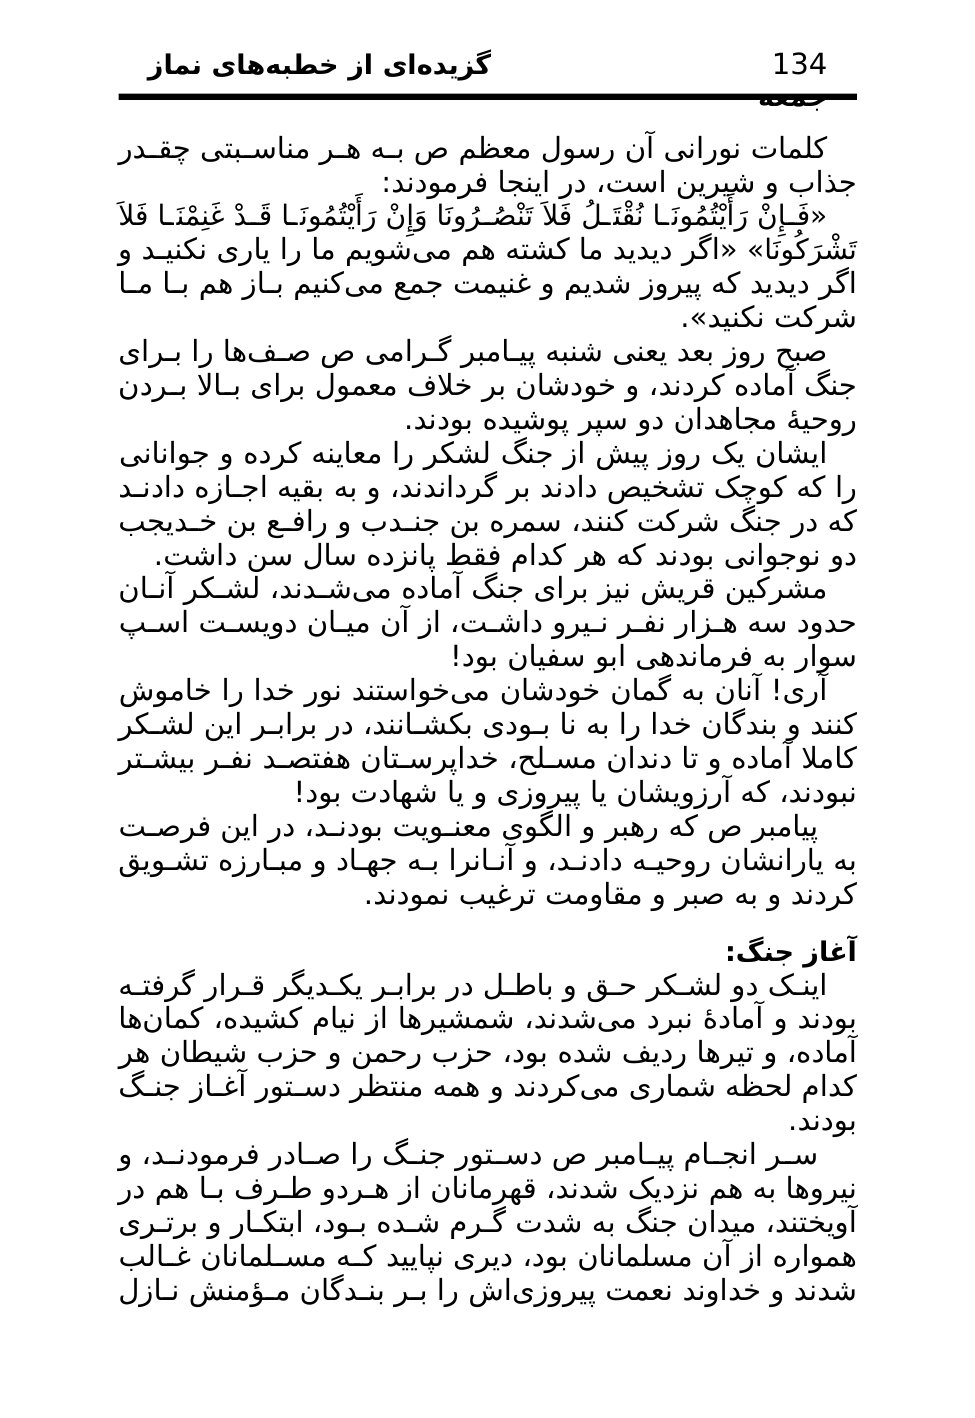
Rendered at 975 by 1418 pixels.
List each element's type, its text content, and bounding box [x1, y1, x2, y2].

text «فَإِنْ رَأَيْتُمُونَا نُقْتَلُ فَلاَ تَنْصُرُونَا وَإِنْ رَأَيْتُمُونَا قَدْ غَنِمْنَا فَلاَ تَشْرَكُونَا» «اگر دیدید ما کشته هم می‌شویم ما را یاری نکنید و اگر دیدید که پیروز شدیم و غنیمت جمع می‌کنیم باز هم با ما شرکت نکنید». [118, 199, 857, 334]
text صبح روز بعد یعنی شنبه پیامبر گرامی ص صف‌ها را برای جنگ آماده کردند، و خودشان بر خلاف معمول برای بالا بردن روحیۀ مجاهدان دو سپر پوشیده بودند. [118, 334, 857, 436]
text ایشان یک روز پیش از جنگ لشکر را معاینه کرده و جوانانی را که کوچک تشخیص دادند بر گرداندند، و به بقیه اجازه دادند که در جنگ شرکت کنند، سمره بن جندب و رافع بن خدیجب دو نوجوانی بودند که هر کدام فقط پانزده سال سن داشت. [118, 436, 857, 572]
text مشرکین قریش نیز برای جنگ آماده می‌شدند، لشکر آنان حدود سه هزار نفر نیرو داشت، از آن میان دویست اسپ سوار به فرماندهی ابو سفیان بود! [118, 572, 857, 674]
text آغاز جنگ: [118, 936, 857, 968]
text آری! آنان به گمان خودشان می‌خواستند نور خدا را خاموش کنند و بندگان خدا را به نا بودی بکشانند، در برابر این لشکر کاملا آماده و تا دندان مسلح، خداپرستان هفتصد نفر بیشتر نبودند، که آرزویشان یا پیروزی و یا شهادت بود! [118, 674, 857, 809]
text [118, 1138, 857, 1307]
text اینک دو لشکر حق و باطل در برابر یکدیگر قرار گرفته بودند و آمادۀ نبرد می‌شدند، شمشیر‌ها از نیام کشیده، کمان‌ها آماده، و تیرها ردیف شده بود، حزب رحمن و حزب شیطان هر کدام لحظه شماری می‌کردند و همه منتظر دستور آغاز جنگ بودند. [118, 968, 857, 1138]
text پیامبر ص که رهبر و الگوی معنویت بودند، در این فرصت به یارانشان روحیه دادند، و آنانرا به جهاد و مبارزه تشویق کردند و به صبر و مقاومت ترغیب نمودند. [118, 809, 857, 911]
text کلمات نورانی آن رسول معظم ص به هر مناسبتی چقدر جذاب و شیرین است، در اینجا فرمودند: [118, 132, 857, 199]
